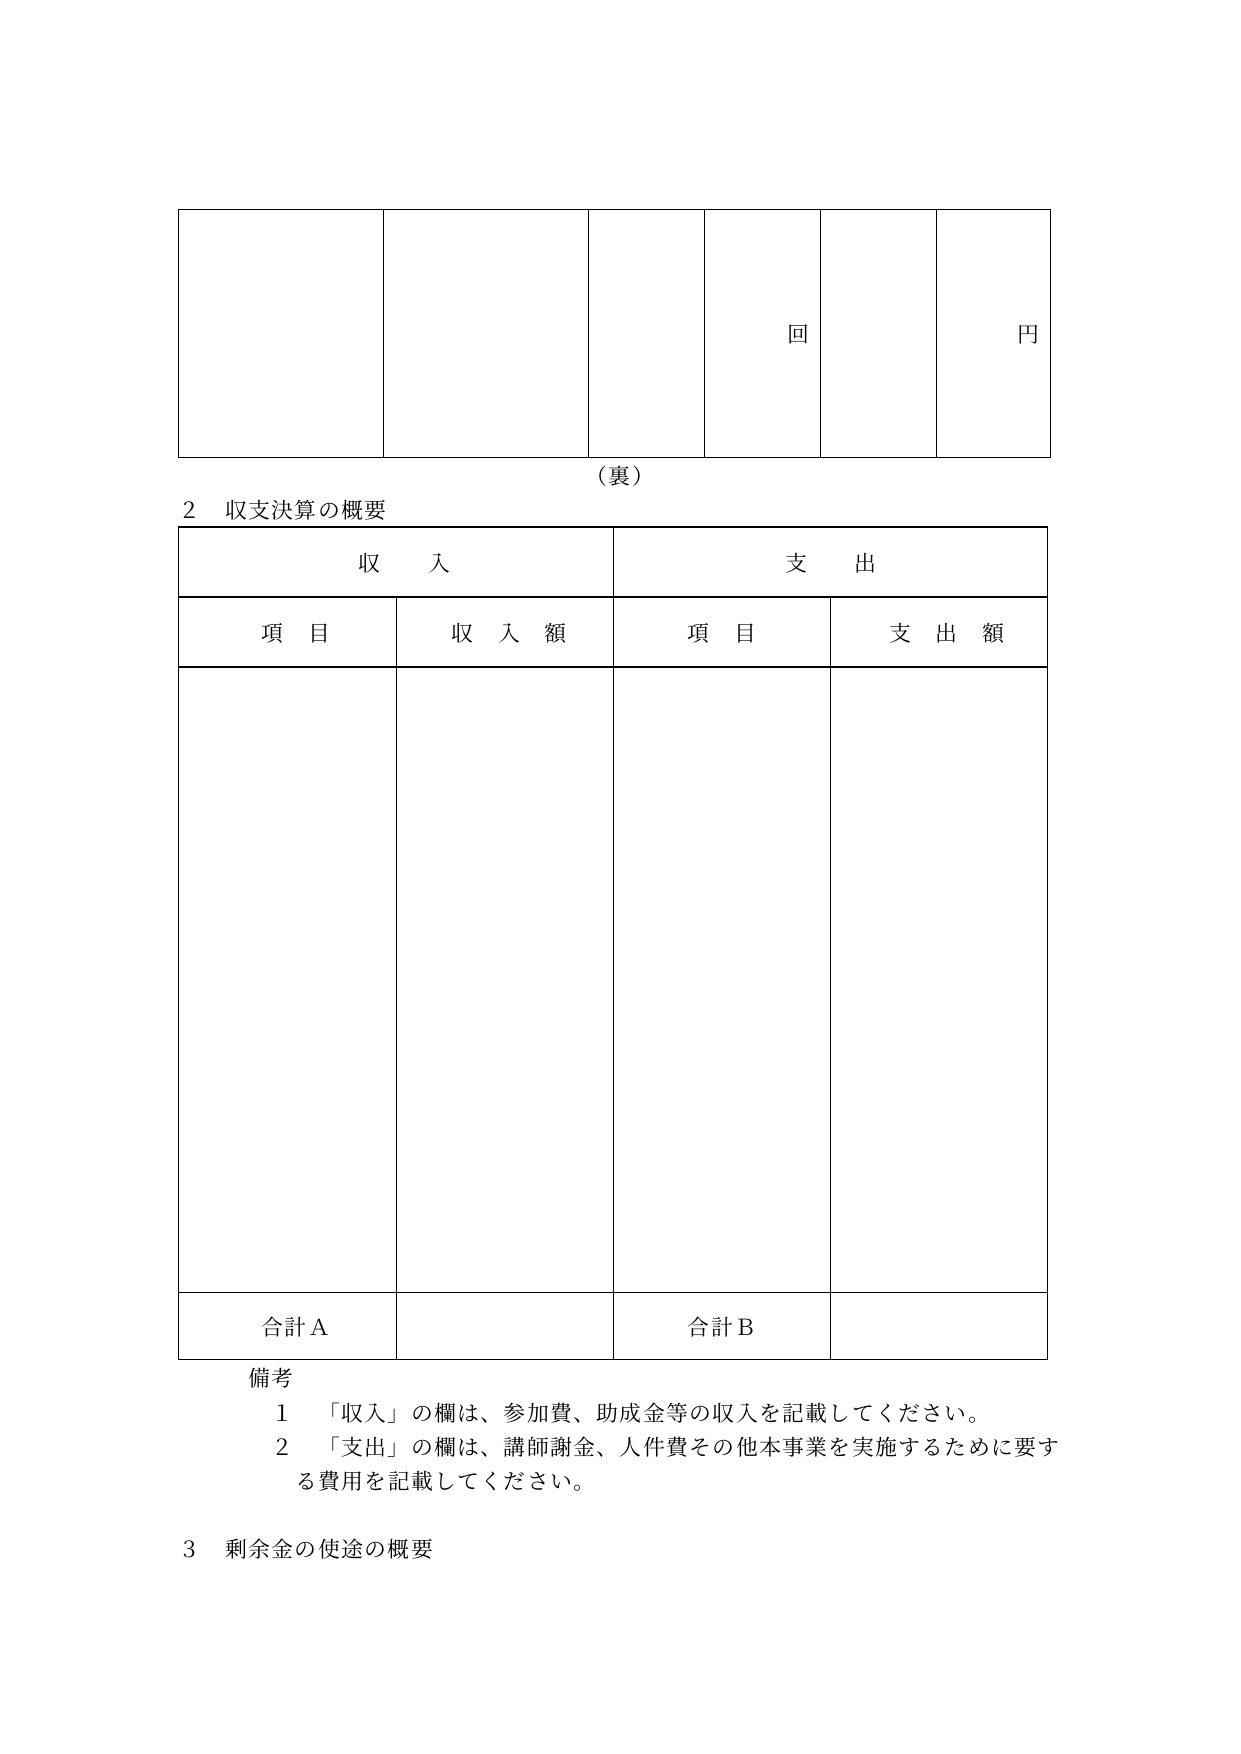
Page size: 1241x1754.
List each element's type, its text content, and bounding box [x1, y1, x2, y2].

table_cell [589, 210, 704, 457]
text ３ 剰余金の使途の概要 [179, 1531, 1061, 1565]
table_cell 円 [937, 210, 1050, 457]
table_cell [397, 1293, 613, 1359]
text １ 「収入」の欄は、参加費、助成金等の収入を記載してください。 [179, 1394, 1061, 1428]
table_cell 合計Ａ [179, 1293, 396, 1359]
text （裏） [179, 458, 1061, 492]
table_cell [614, 668, 830, 1292]
text ２ 収支決算の概要 [179, 492, 1061, 526]
table_cell [179, 210, 383, 457]
table_cell 項 目 [614, 598, 830, 666]
table_header 支 出 [614, 528, 1047, 596]
table_cell [831, 1293, 1047, 1359]
table_cell [179, 668, 396, 1292]
table_cell [397, 668, 613, 1292]
table_cell [384, 210, 588, 457]
table_cell [821, 210, 936, 457]
table_cell 収 入 額 [397, 598, 613, 666]
table_cell [831, 668, 1047, 1292]
table_cell 項 目 [179, 598, 396, 666]
table_header 収 入 [179, 528, 613, 596]
table_cell 支 出 額 [831, 598, 1047, 666]
text ２ 「支出」の欄は、講師謝金、人件費その他本事業を実施するために要する費用を記載してください。 [249, 1428, 1074, 1497]
table_cell 回 [705, 210, 820, 457]
text 備考 [179, 1360, 1061, 1394]
table_cell 合計Ｂ [614, 1293, 830, 1359]
